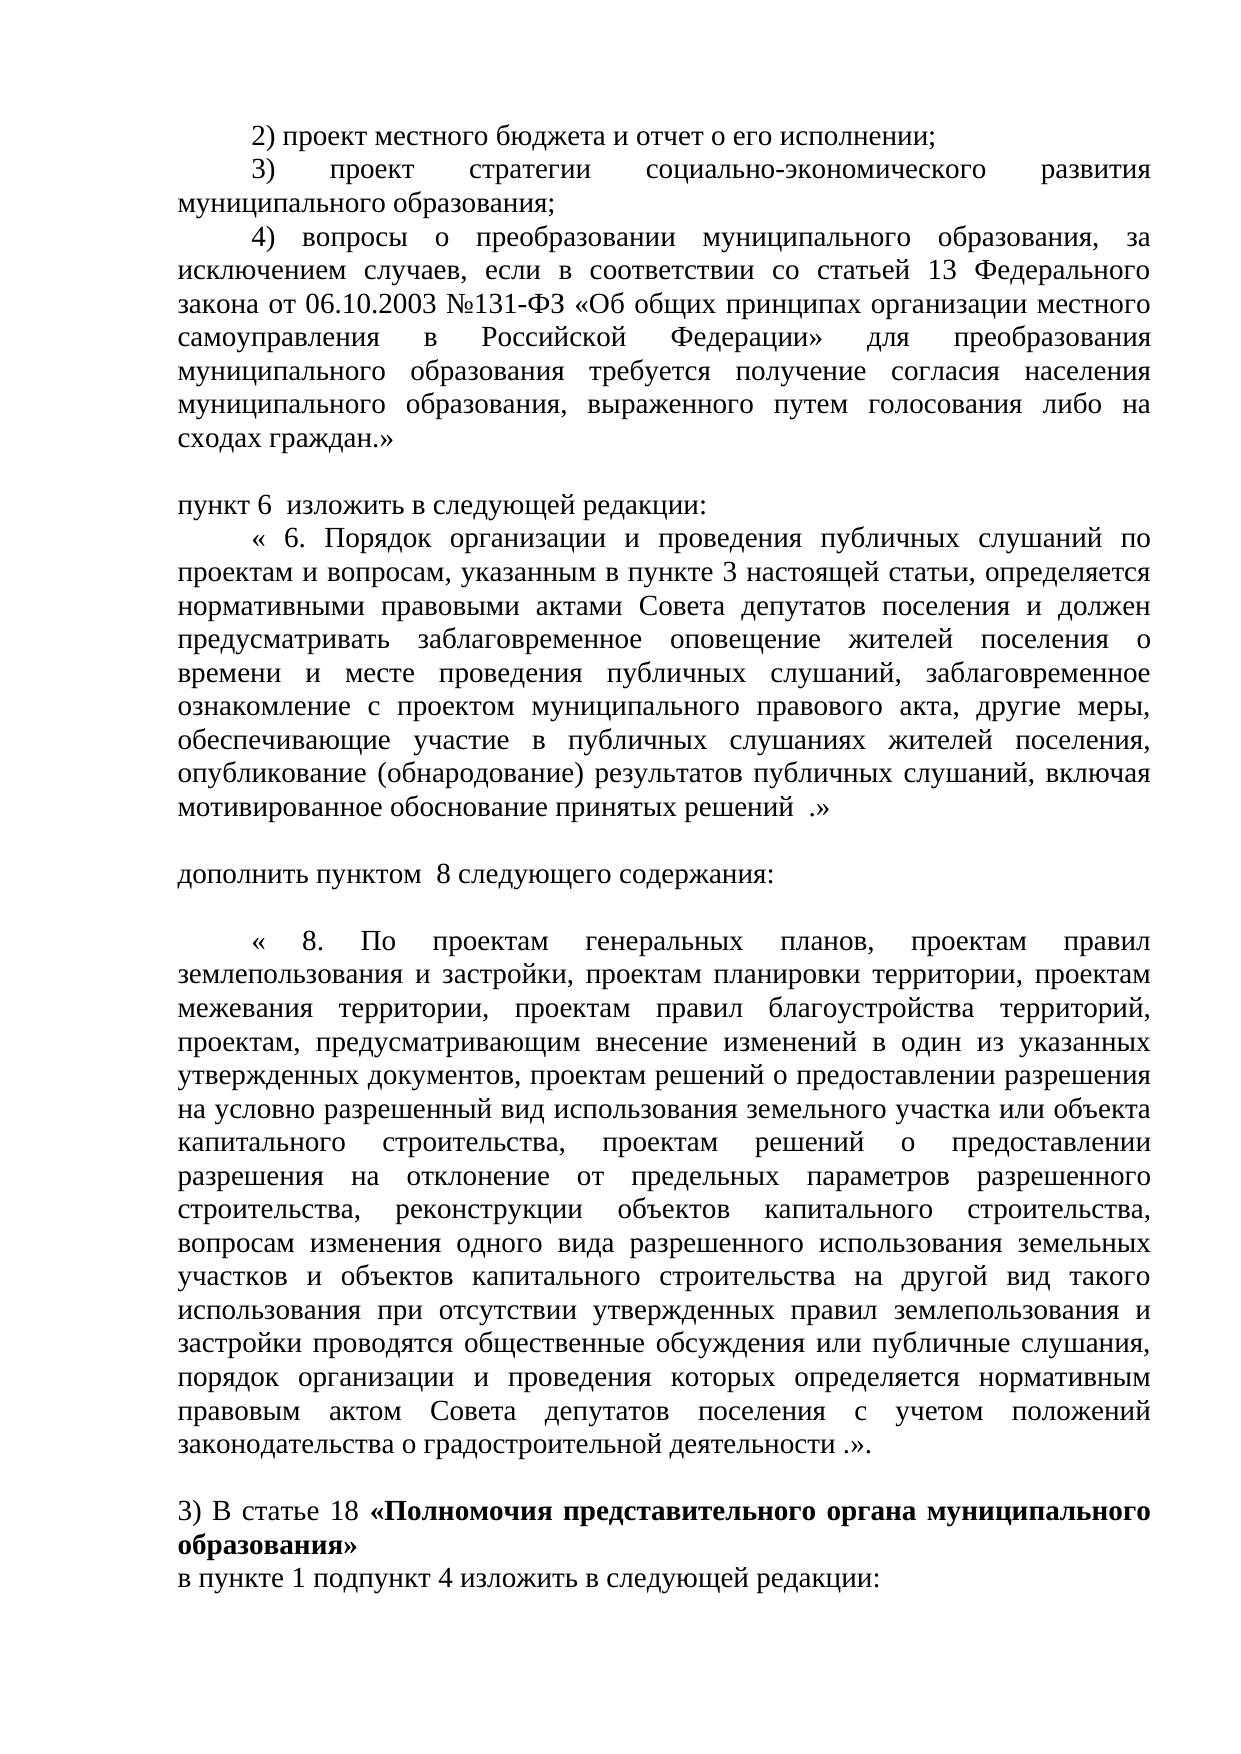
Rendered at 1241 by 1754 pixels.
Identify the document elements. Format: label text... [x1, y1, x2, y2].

text 2) проект местного бюджета и отчет о его исполнении; [177, 118, 1152, 152]
text дополнить пунктом 8 следующего содержания: [177, 856, 1152, 889]
text 4) вопросы о преобразовании муниципального образования, за исключением случаев, если в соответствии со статьей 13 Федерального закона от 06.10.2003 №131-ФЗ «Об общих принципах организации местного самоуправления в Российской Федерации» для преобразования муниципального образования требуется получение согласия населения муниципального образования, выраженного путем голосования либо на сходах граждан.» [177, 219, 1152, 453]
text « 8. По проектам генеральных планов, проектам правил землепользования и застройки, проектам планировки территории, проектам межевания территории, проектам правил благоустройства территорий, проектам, предусматривающим внесение изменений в один из указанных утвержденных документов, проектам решений о предоставлении разрешения на условно разрешенный вид использования земельного участка или объекта капитального строительства, проектам решений о предоставлении разрешения на отклонение от предельных параметров разрешенного строительства, реконструкции объектов капитального строительства, вопросам изменения одного вида разрешенного использования земельных участков и объектов капитального строительства на другой вид такого использования при отсутствии утвержденных правил землепользования и застройки проводятся общественные обсуждения или публичные слушания, порядок организации и проведения которых определяется нормативным правовым актом Совета депутатов поселения с учетом положений законодательства о градостроительной деятельности .». [177, 923, 1152, 1460]
text 3) проект стратегии социально-экономического развития муниципального образования; [177, 152, 1152, 219]
text 3) В статье 18 «Полномочия представительного органа муниципального образования» [177, 1493, 1152, 1560]
text « 6. Порядок организации и проведения публичных слушаний по проектам и вопросам, указанным в пункте 3 настоящей статьи, определяется нормативными правовыми актами Совета депутатов поселения и должен предусматривать заблаговременное оповещение жителей поселения о времени и месте проведения публичных слушаний, заблаговременное ознакомление с проектом муниципального правового акта, другие меры, обеспечивающие участие в публичных слушаниях жителей поселения, опубликование (обнародование) результатов публичных слушаний, включая мотивированное обоснование принятых решений .» [177, 521, 1152, 822]
text в пункте 1 подпункт 4 изложить в следующей редакции: [177, 1560, 1152, 1594]
text пункт 6 изложить в следующей редакции: [177, 487, 1152, 521]
